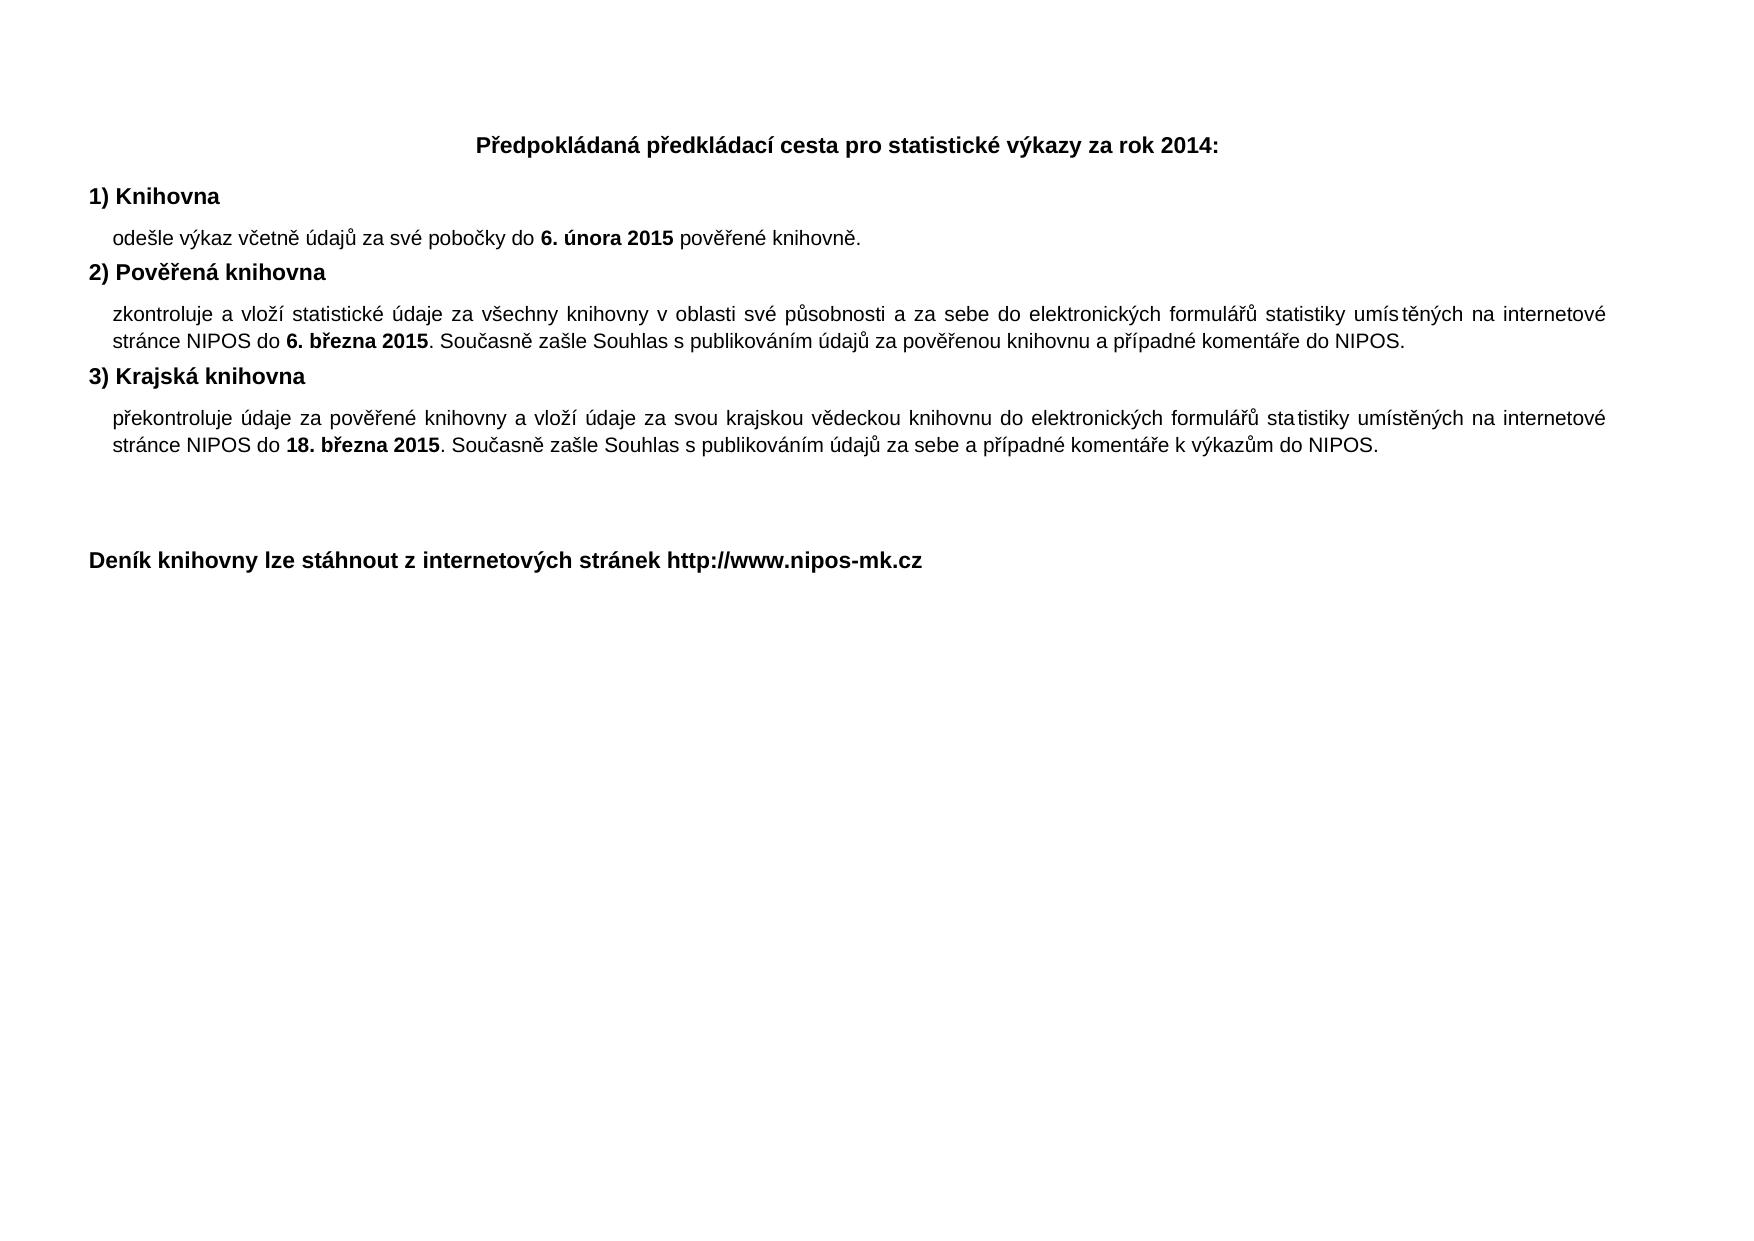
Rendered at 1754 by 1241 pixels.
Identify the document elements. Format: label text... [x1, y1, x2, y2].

text Předpokládaná předkládací cesta pro statistické výkazy za rok 2014: [89, 132, 1606, 158]
text 2) Pověřená knihovna [89, 259, 1606, 286]
text Deník knihovny lze stáhnout z internetových stránek http://www.nipos-mk.cz [89, 547, 1606, 574]
text zkontroluje a vloží statistické údaje za všechny knihovny v oblasti své působnosti a za sebe do elektronických formulářů statistiky umístěných na internetové stránce NIPOS do 6. března 2015. Současně zašle Souhlas s publikováním údajů za pověřenou knihovnu a případné komentáře do NIPOS. [112, 302, 1606, 353]
text překontroluje údaje za pověřené knihovny a vloží údaje za svou krajskou vědeckou knihovnu do elektronických formulářů statistiky umístěných na internetové stránce NIPOS do 18. března 2015. Současně zašle Souhlas s publikováním údajů za sebe a případné komentáře k výkazům do NIPOS. [112, 406, 1606, 457]
text 1) Knihovna [89, 183, 1606, 209]
text 3) Krajská knihovna [89, 363, 1606, 389]
text odešle výkaz včetně údajů za své pobočky do 6. února 2015 pověřené knihovně. [112, 225, 1606, 249]
